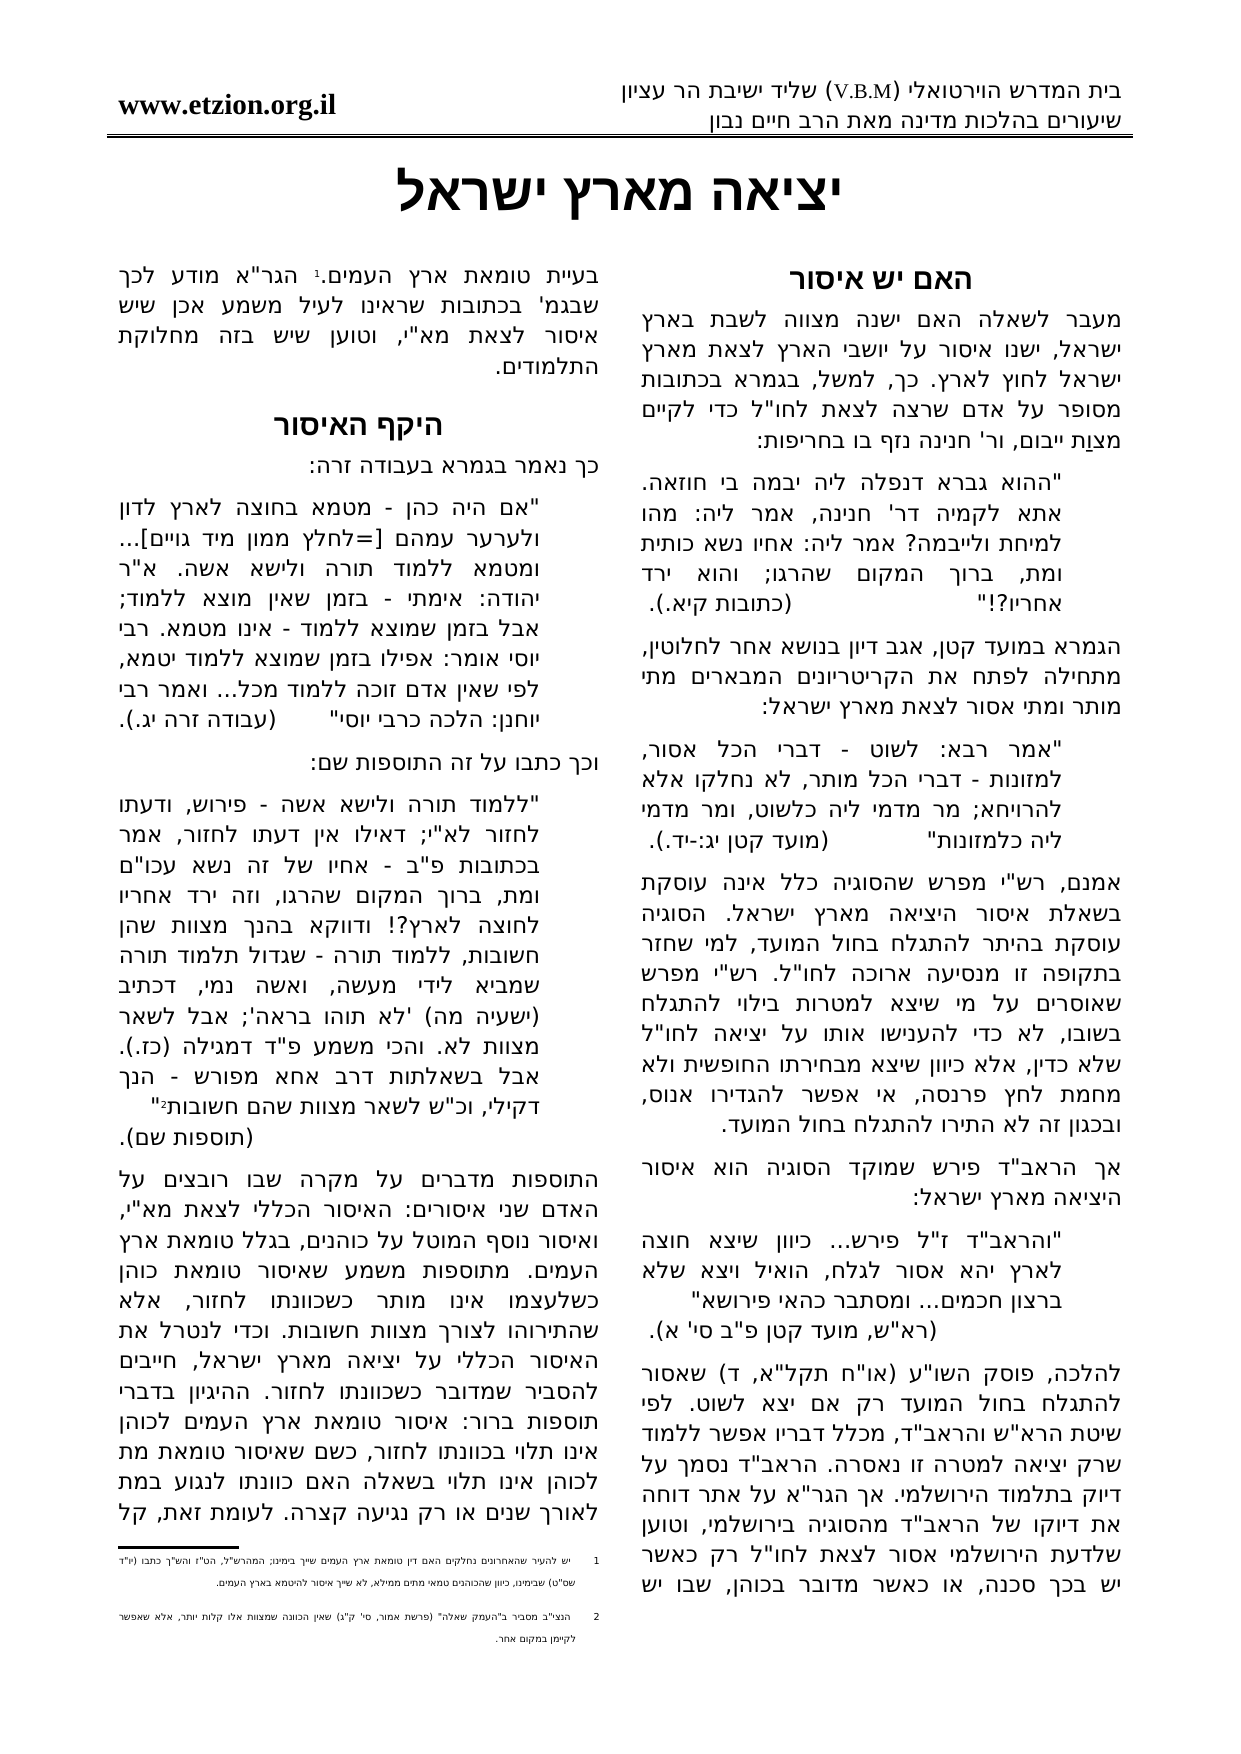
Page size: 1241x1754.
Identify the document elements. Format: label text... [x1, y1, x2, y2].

text היקף האיסור [118, 405, 599, 443]
text "אם היה כהן - מטמא בחוצה לארץ לדון ולערער עמהם [=לחלץ ממון מיד גויים]... ומטמא ללמוד תורה ולישא אשה. א"ר יהודה: אימתי - בזמן שאין מוצא ללמוד; אבל בזמן שמוצא ללמוד - אינו מטמא. רבי יוסי אומר: אפילו בזמן שמוצא ללמוד יטמא, לפי שאין אדם זוכה ללמוד מכל... ואמר רבי יוחנן: הלכה כרבי יוסי" (עבודה זרה יג.). [118, 492, 540, 733]
text "ההוא גברא דנפלה ליה יבמה בי חוזאה. אתא לקמיה דר' חנינה, אמר ליה: מהו למיחת ולייבמה? אמר ליה: אחיו נשא כותית ומת, ברוך המקום שהרגו; והוא ירד אחריו?!" (כתובות קיא.). [641, 467, 1063, 618]
text אך הראב"ד פירש שמוקד הסוגיה הוא איסור היציאה מארץ ישראל: [641, 1151, 1122, 1211]
text יציאה מארץ ישראל [118, 162, 1122, 222]
text "אמר רבא: לשוט - דברי הכל אסור, למזונות - דברי הכל מותר, לא נחלקו אלא להרויחא; מר מדמי ליה כלשוט, ומר מדמי ליה כלמזונות" (מועד קטן יג:-יד.). [641, 733, 1063, 854]
text האם יש איסור [641, 259, 1122, 297]
text להלכה, פוסק השו"ע (או"ח תקל"א, ד) שאסור להתגלח בחול המועד רק אם יצא לשוט. לפי שיטת הרא"ש והראב"ד, מכלל דבריו אפשר ללמוד שרק יציאה למטרה זו נאסרה. הראב"ד נסמך על דיוק בתלמוד הירושלמי. אך הגר"א על אתר דוחה את דיוקו של הראב"ד מהסוגיה בירושלמי, וטוען שלדעת הירושלמי אסור לצאת לחו"ל רק כאשר יש בכך סכנה, או כאשר מדובר בכוהן, שבו יש בעיית טומאת ארץ העמים. הגר"א מודע לכך שבגמ' בכתובות שראינו לעיל משמע אכן שיש איסור לצאת מא"י, וטוען שיש בזה מחלוקת התלמודים. [641, 1357, 1122, 1599]
text הגמרא במועד קטן, אגב דיון בנושא אחר לחלוטין, מתחילה לפתח את הקריטריונים המבארים מתי מותר ומתי אסור לצאת מארץ ישראל: [641, 630, 1122, 721]
text מעבר לשאלה האם ישנה מצווה לשבת בארץ ישראל, ישנו איסור על יושבי הארץ לצאת מארץ ישראל לחוץ לארץ. כך, למשל, בגמרא בכתובות מסופר על אדם שרצה לצאת לחו"ל כדי לקיים מצוַת ייבום, ור' חנינה נזף בו בחריפות: [641, 303, 1122, 454]
text וכך כתבו על זה התוספות שם: [118, 746, 599, 776]
text אמנם, רש"י מפרש שהסוגיה כלל אינה עוסקת בשאלת איסור היציאה מארץ ישראל. הסוגיה עוסקת בהיתר להתגלח בחול המועד, למי שחזר בתקופה זו מנסיעה ארוכה לחו"ל. רש"י מפרש שאוסרים על מי שיצא למטרות בילוי להתגלח בשובו, לא כדי להענישו אותו על יציאה לחו"ל שלא כדין, אלא כיוון שיצא מבחירתו החופשית ולא מחמת לחץ פרנסה, אי אפשר להגדירו אנוס, ובכגון זה לא התירו להתגלח בחול המועד. [641, 867, 1122, 1138]
text להלכה, פוסק השו"ע (או"ח תקל"א, ד) שאסור להתגלח בחול המועד רק אם יצא לשוט. לפי שיטת הרא"ש והראב"ד, מכלל דבריו אפשר ללמוד שרק יציאה למטרה זו נאסרה. הראב"ד נסמך על דיוק בתלמוד הירושלמי. אך הגר"א על אתר דוחה את דיוקו של הראב"ד מהסוגיה בירושלמי, וטוען שלדעת הירושלמי אסור לצאת לחו"ל רק כאשר יש בכך סכנה, או כאשר מדובר בכוהן, שבו יש בעיית טומאת ארץ העמים. הגר"א מודע לכך שבגמ' בכתובות שראינו לעיל משמע אכן שיש איסור לצאת מא"י, וטוען שיש בזה מחלוקת התלמודים. [118, 259, 599, 380]
text כך נאמר בגמרא בעבודה זרה: [118, 449, 599, 479]
text "והראב"ד ז"ל פירש... כיוון שיצא חוצה לארץ יהא אסור לגלח, הואיל ויצא שלא ברצון חכמים... ומסתבר כהאי פירושא" (רא"ש, מועד קטן פ"ב סי' א). [641, 1224, 1063, 1345]
text "ללמוד תורה ולישא אשה - פירוש, ודעתו לחזור לא"י; דאילו אין דעתו לחזור, אמר בכתובות פ"ב - אחיו של זה נשא עכו"ם ומת, ברוך המקום שהרגו, וזה ירד אחריו לחוצה לארץ?! ודווקא בהנך מצוות שהן חשובות, ללמוד תורה - שגדול תלמוד תורה שמביא לידי מעשה, ואשה נמי, דכתיב (ישעיה מה) 'לא תוהו בראה'; אבל לשאר מצוות לא. והכי משמע פ"ד דמגילה (כז.). אבל בשאלתות דרב אחא מפורש - הנך דקילי, וכ"ש לשאר מצוות שהם חשובות" (תוספות שם). [118, 788, 540, 1151]
